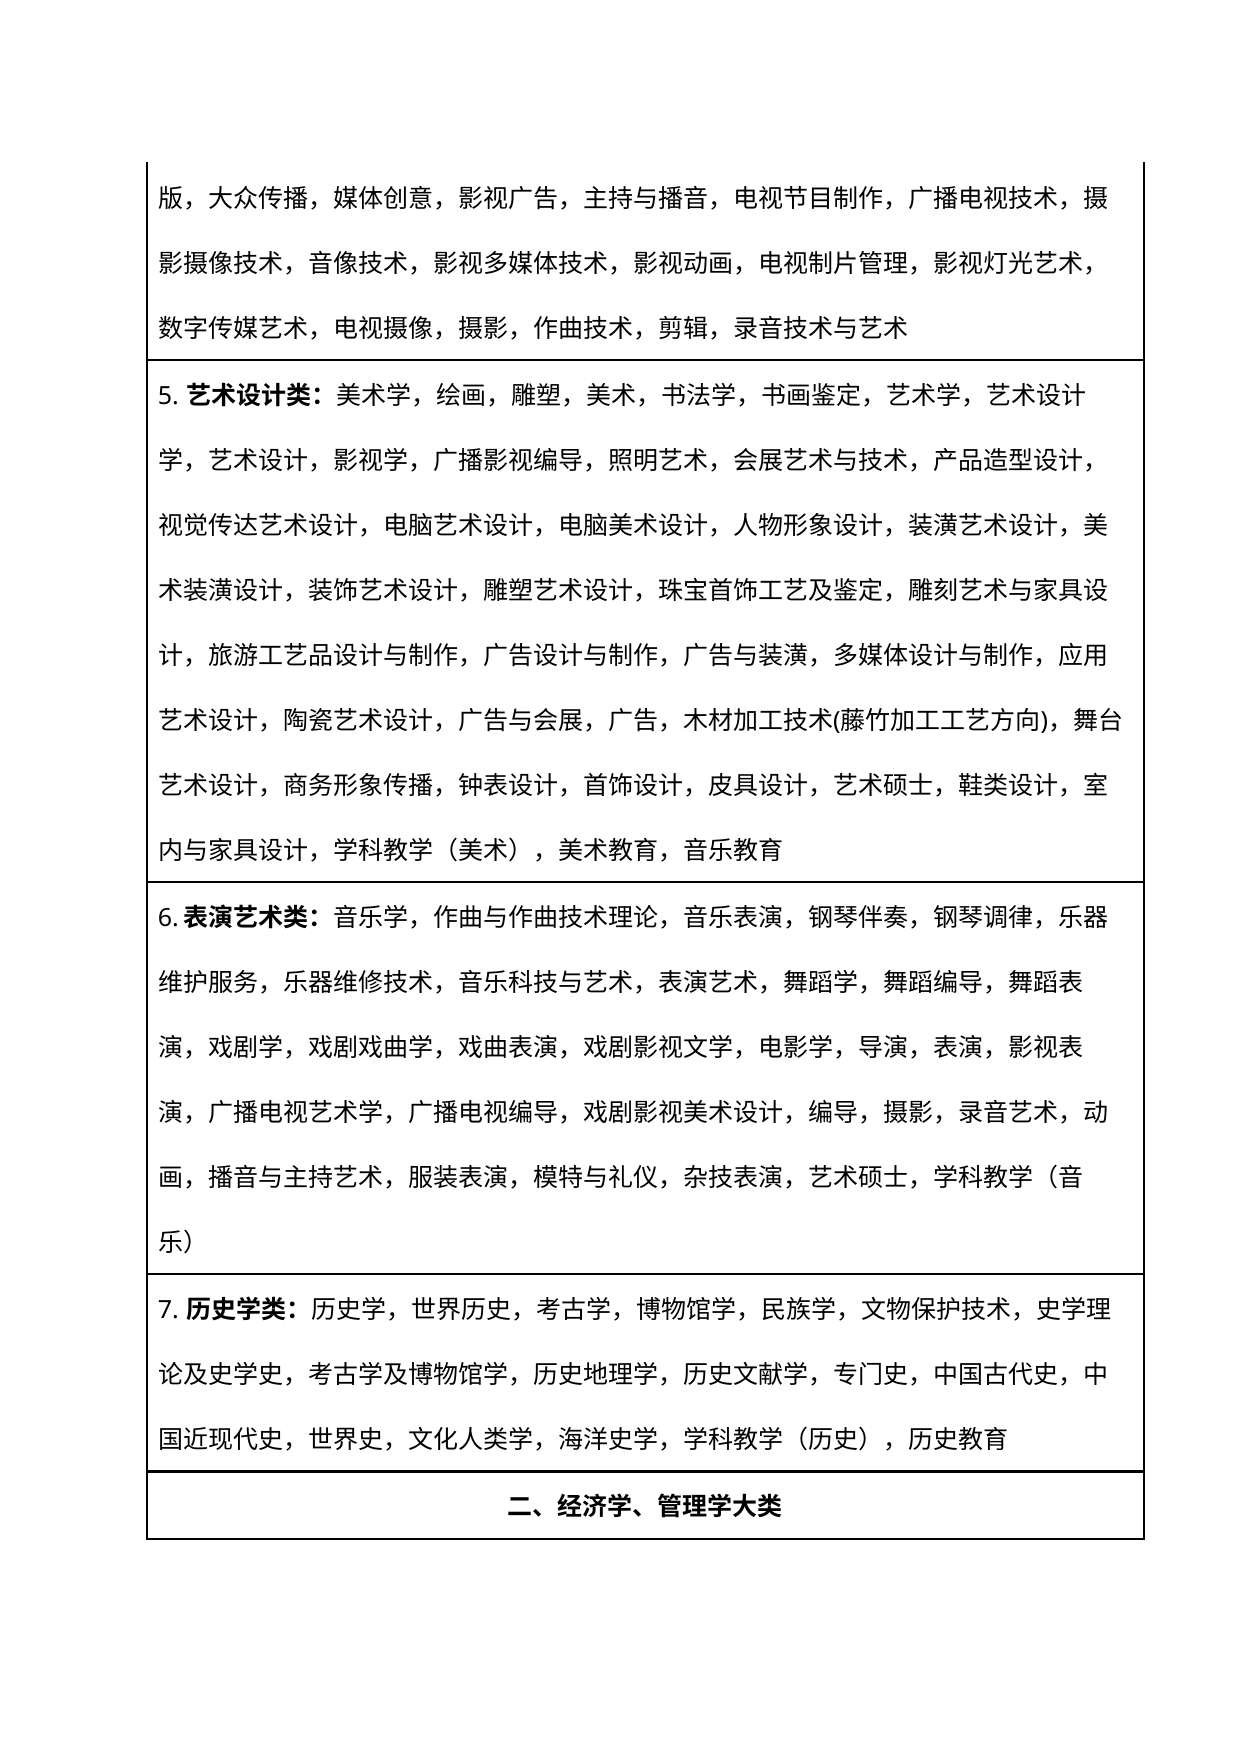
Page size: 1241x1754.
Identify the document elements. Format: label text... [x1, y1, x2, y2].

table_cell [148, 162, 1143, 359]
table_cell 二、经济学、管理学大类 [148, 1473, 1143, 1537]
table_cell 6. 表演艺术类：音乐学，作曲与作曲技术理论，音乐表演，钢琴伴奏，钢琴调律，乐器维护服务，乐器维修技术，音乐科技与艺术，表演艺术，舞蹈学，舞蹈编导，舞蹈表演，戏剧学，戏剧戏曲学，戏曲表演，戏剧影视文学，电影学，导演，表演，影视表演，广播电视艺术学，广播电视编导，戏剧影视美术设计，编导，摄影，录音艺术，动画，播音与主持艺术，服装表演，模特与礼仪，杂技表演，艺术硕士，学科教学（音乐） [148, 883, 1143, 1273]
table_cell 5. 艺术设计类：美术学，绘画，雕塑，美术，书法学，书画鉴定，艺术学，艺术设计学，艺术设计，影视学，广播影视编导，照明艺术，会展艺术与技术，产品造型设计，视觉传达艺术设计，电脑艺术设计，电脑美术设计，人物形象设计，装潢艺术设计，美术装潢设计，装饰艺术设计，雕塑艺术设计，珠宝首饰工艺及鉴定，雕刻艺术与家具设计，旅游工艺品设计与制作，广告设计与制作，广告与装潢，多媒体设计与制作，应用艺术设计，陶瓷艺术设计，广告与会展，广告，木材加工技术(藤竹加工工艺方向)，舞台艺术设计，商务形象传播，钟表设计，首饰设计，皮具设计，艺术硕士，鞋类设计，室内与家具设计，学科教学（美术），美术教育，音乐教育 [148, 361, 1143, 881]
table_cell 7. 历史学类：历史学，世界历史，考古学，博物馆学，民族学，文物保护技术，史学理论及史学史，考古学及博物馆学，历史地理学，历史文献学，专门史，中国古代史，中国近现代史，世界史，文化人类学，海洋史学，学科教学（历史），历史教育 [148, 1275, 1143, 1470]
